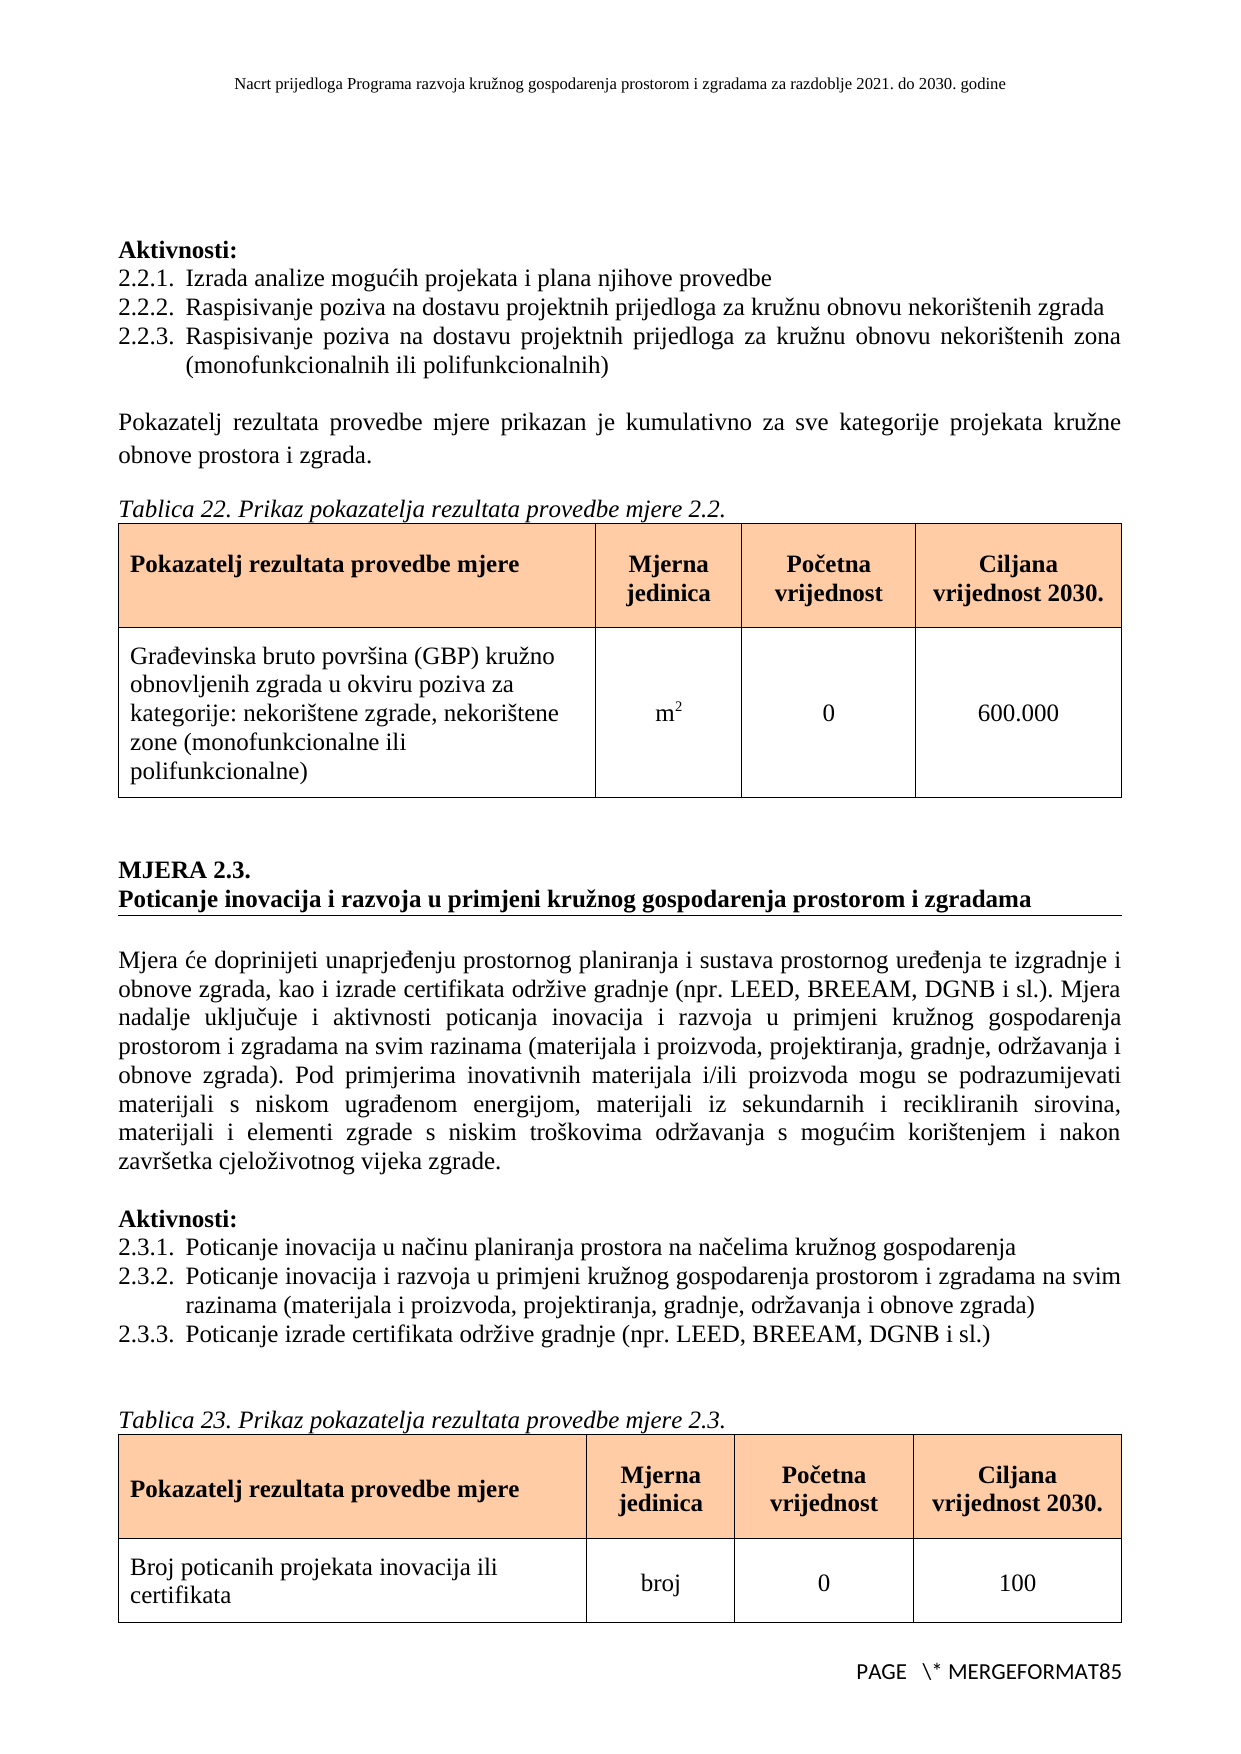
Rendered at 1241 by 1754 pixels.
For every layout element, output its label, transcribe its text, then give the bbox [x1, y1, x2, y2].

text MJERA 2.3. [118, 856, 1122, 884]
table_header Početna vrijednost [742, 524, 915, 627]
list Poticanje inovacija u načinu planiranja prostora na načelima kružnog gospodarenja [118, 1232, 1122, 1261]
table_cell Broj poticanih projekata inovacija ili certifikata [119, 1539, 586, 1622]
text Mjera će doprinijeti unaprjeđenju prostornog planiranja i sustava prostornog uređenja te izgradnje i obnove zgrada, kao i izrade certifikata održive gradnje (npr. LEED, BREEAM, DGNB i sl.). Mjera nadalje uključuje i aktivnosti poticanja inovacija i razvoja u primjeni kružnog gospodarenja prostorom i zgradama na svim razinama (materijala i proizvoda, projektiranja, gradnje, održavanja i obnove zgrada). Pod primjerima inovativnih materijala i/ili proizvoda mogu se podrazumijevati materijali s niskom ugrađenom energijom, materijali iz sekundarnih i recikliranih sirovina, materijali i elementi zgrade s niskim troškovima održavanja s mogućim korištenjem i nakon završetka cjeloživotnog vijeka zgrade. [118, 945, 1122, 1175]
table_header Mjerna jedinica [596, 524, 741, 627]
table_cell broj [587, 1539, 734, 1622]
table_header Ciljana vrijednost 2030. [916, 524, 1121, 627]
list Poticanje izrade certifikata održive gradnje (npr. LEED, BREEAM, DGNB i sl.) [118, 1319, 1122, 1347]
table_cell 0 [742, 628, 915, 797]
text Poticanje inovacija i razvoja u primjeni kružnog gospodarenja prostorom i zgradama [118, 884, 1122, 915]
list Poticanje inovacija i razvoja u primjeni kružnog gospodarenja prostorom i zgradama na svim razinama (materijala i proizvoda, projektiranja, gradnje, održavanja i obnove zgrada) [118, 1261, 1122, 1319]
text Tablica 22. Prikaz pokazatelja rezultata provedbe mjere 2.2. [118, 494, 1122, 523]
table_header Ciljana vrijednost 2030. [914, 1435, 1121, 1538]
list Raspisivanje poziva na dostavu projektnih prijedloga za kružnu obnovu nekorištenih zgrada [118, 292, 1122, 321]
table_cell Građevinska bruto površina (GBP) kružno obnovljenih zgrada u okviru poziva za kategorije: nekorištene zgrade, nekorištene zone (monofunkcionalne ili polifunkcionalne) [119, 628, 595, 797]
table_header Pokazatelj rezultata provedbe mjere [119, 524, 595, 627]
table_header Početna vrijednost [735, 1435, 913, 1538]
text Tablica 23. Prikaz pokazatelja rezultata provedbe mjere 2.3. [118, 1405, 1122, 1434]
table_cell 0 [735, 1539, 913, 1622]
table_cell 600.000 [916, 628, 1121, 797]
text Aktivnosti: [118, 1204, 1122, 1232]
table_header Pokazatelj rezultata provedbe mjere [119, 1435, 586, 1538]
text Aktivnosti: [118, 235, 1122, 263]
table_cell m2 [596, 628, 741, 797]
list Raspisivanje poziva na dostavu projektnih prijedloga za kružnu obnovu nekorištenih zona (monofunkcionalnih ili polifunkcionalnih) [118, 321, 1122, 378]
list Izrada analize mogućih projekata i plana njihove provedbe [118, 263, 1122, 292]
table_header Mjerna jedinica [587, 1435, 734, 1538]
text Pokazatelj rezultata provedbe mjere prikazan je kumulativno za sve kategorije projekata kružne obnove prostora i zgrada. [118, 407, 1122, 469]
table_cell 100 [914, 1539, 1121, 1622]
